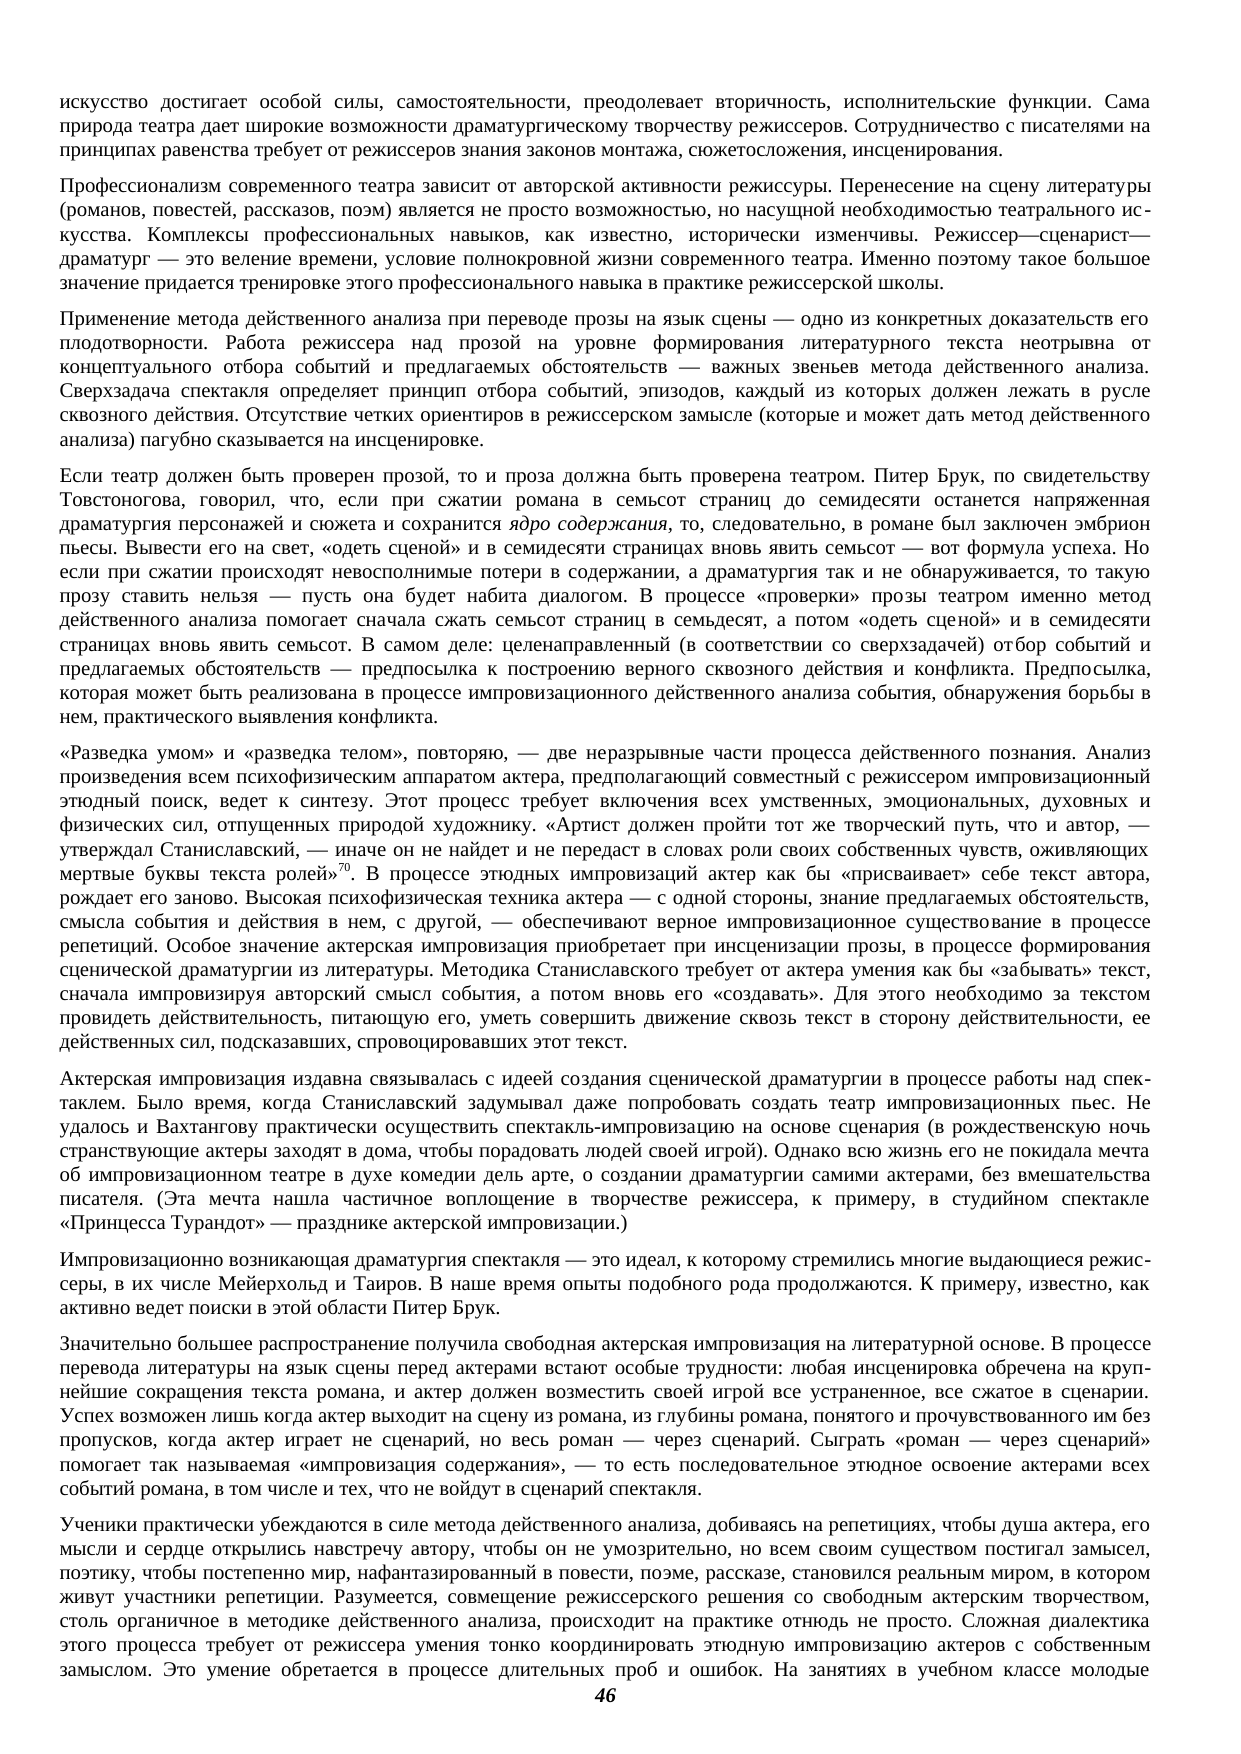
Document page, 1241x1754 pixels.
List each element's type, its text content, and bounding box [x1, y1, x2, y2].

text «Разведка умом» и «разведка телом», повторяю, — две неразрывные части процесса действенного познания. Анализ произведения всем психофизическим аппаратом актера, предполагающий совместный с режиссером импровизационный этюдный поиск, ведет к синтезу. Этот процесс требует включения всех умственных, эмоциональных, духовных и физических сил, отпущенных природой художнику. «Артист должен пройти тот же творческий путь, что и автор, — утверждал Станиславский, — иначе он не найдет и не передаст в словах роли своих собственных чувств, оживляющих мертвые буквы текста ролей»70. В процессе этюдных импровизаций актер как бы «присваивает» себе текст автора, рождает его заново. Высокая психофизическая техника актера — с одной стороны, знание предлагаемых обстоятельств, смысла события и действия в нем, с другой, — обеспечивают верное импровизационное существование в процессе репетиций. Особое значение актерская импровизация приобретает при инсценизации прозы, в процессе формирования сценической драматургии из литературы. Методика Станиславского требует от актера умения как бы «забывать» текст, сначала импровизируя авторский смысл события, а потом вновь его «создавать». Для этого необходимо за текстом провидеть действительность, питающую его, уметь совершить движение сквозь текст в сторону действительности, ее действенных сил, подсказавших, спровоцировавших этот текст. [59, 740, 1151, 1053]
text Профессионализм современного театра зависит от авторской активности режиссуры. Перенесение на сцену литературы (романов, повестей, рассказов, поэм) является не просто возможностью, но насущной необходимостью театрального искусства. Комплексы профессиональных навыков, как известно, исторически изменчивы. Режиссер—сценарист—драматург — это веление времени, условие полнокровной жизни современного театра. Именно поэтому такое большое значение придается тренировке этого профессионального навыка в практике режиссерской школы. [59, 173, 1151, 294]
text Импровизационно возникающая драматургия спектакля — это идеал, к которому стремились многие выдающиеся режиссеры, в их числе Мейерхольд и Таиров. В наше время опыты подобного рода продолжаются. К примеру, известно, как активно ведет поиски в этой области Питер Брук. [59, 1246, 1151, 1319]
text Применение метода действенного анализа при переводе прозы на язык сцены — одно из конкретных доказательств его плодотворности. Работа режиссера над прозой на уровне формирования литературного текста неотрывна от концептуального отбора событий и предлагаемых обстоятельств — важных звеньев метода действенного анализа. Сверхзадача спектакля определяет принцип отбора событий, эпизодов, каждый из которых должен лежать в русле сквозного действия. Отсутствие четких ориентиров в режиссерском замысле (которые и может дать метод действенного анализа) пагубно сказывается на инсценировке. [59, 306, 1151, 451]
text Актерская импровизация издавна связывалась с идеей создания сценической драматургии в процессе работы над спектаклем. Было время, когда Станиславский задумывал даже попробовать создать театр импровизационных пьес. Не удалось и Вахтангову практически осуществить спектакль-импровизацию на основе сценария (в рождественскую ночь странствующие актеры заходят в дома, чтобы порадовать людей своей игрой). Однако всю жизнь его не покидала мечта об импровизационном театре в духе комедии дель арте, о создании драматургии самими актерами, без вмешательства писателя. (Эта мечта нашла частичное воплощение в творчестве режиссера, к примеру, в студийном спектакле «Принцесса Турандот» — празднике актерской импровизации.) [59, 1066, 1151, 1234]
text Если театр должен быть проверен прозой, то и проза должна быть проверена театром. Питер Брук, по свидетельству Товстоногова, говорил, что, если при сжатии романа в семьсот страниц до семидесяти останется напряженная драматургия персонажей и сюжета и сохранится ядро содержания, то, следовательно, в романе был заключен эмбрион пьесы. Вывести его на свет, «одеть сценой» и в семидесяти страницах вновь явить семьсот — вот формула успеха. Но если при сжатии происходят невосполнимые потери в содержании, а драматургия так и не обнаруживается, то такую прозу ставить нельзя — пусть она будет набита диалогом. В процессе «проверки» прозы театром именно метод действенного анализа помогает сначала сжать семьсот страниц в семьдесят, а потом «одеть сценой» и в семидесяти страницах вновь явить семьсот. В самом деле: целенаправленный (в соответствии со сверхзадачей) отбор событий и предлагаемых обстоятельств — предпосылка к построению верного сквозного действия и конфликта. Предпосылка, которая может быть реализована в процессе импровизационного действенного анализа события, обнаружения борьбы в нем, практического выявления конфликта. [59, 463, 1151, 728]
text Значительно большее распространение получила свободная актерская импровизация на литературной основе. В процессе перевода литературы на язык сцены перед актерами встают особые трудности: любая инсценировка обречена на крупнейшие сокращения текста романа, и актер должен возместить своей игрой все устраненное, все сжатое в сценарии. Успех возможен лишь когда актер выходит на сцену из романа, из глубины романа, понятого и прочувствованного им без пропусков, когда актер играет не сценарий, но весь роман — через сценарий. Сыграть «роман — через сценарий» помогает так называемая «импровизация содержания», — то есть последовательное этюдное освоение актерами всех событий романа, в том числе и тех, что не войдут в сценарий спектакля. [59, 1331, 1151, 1499]
